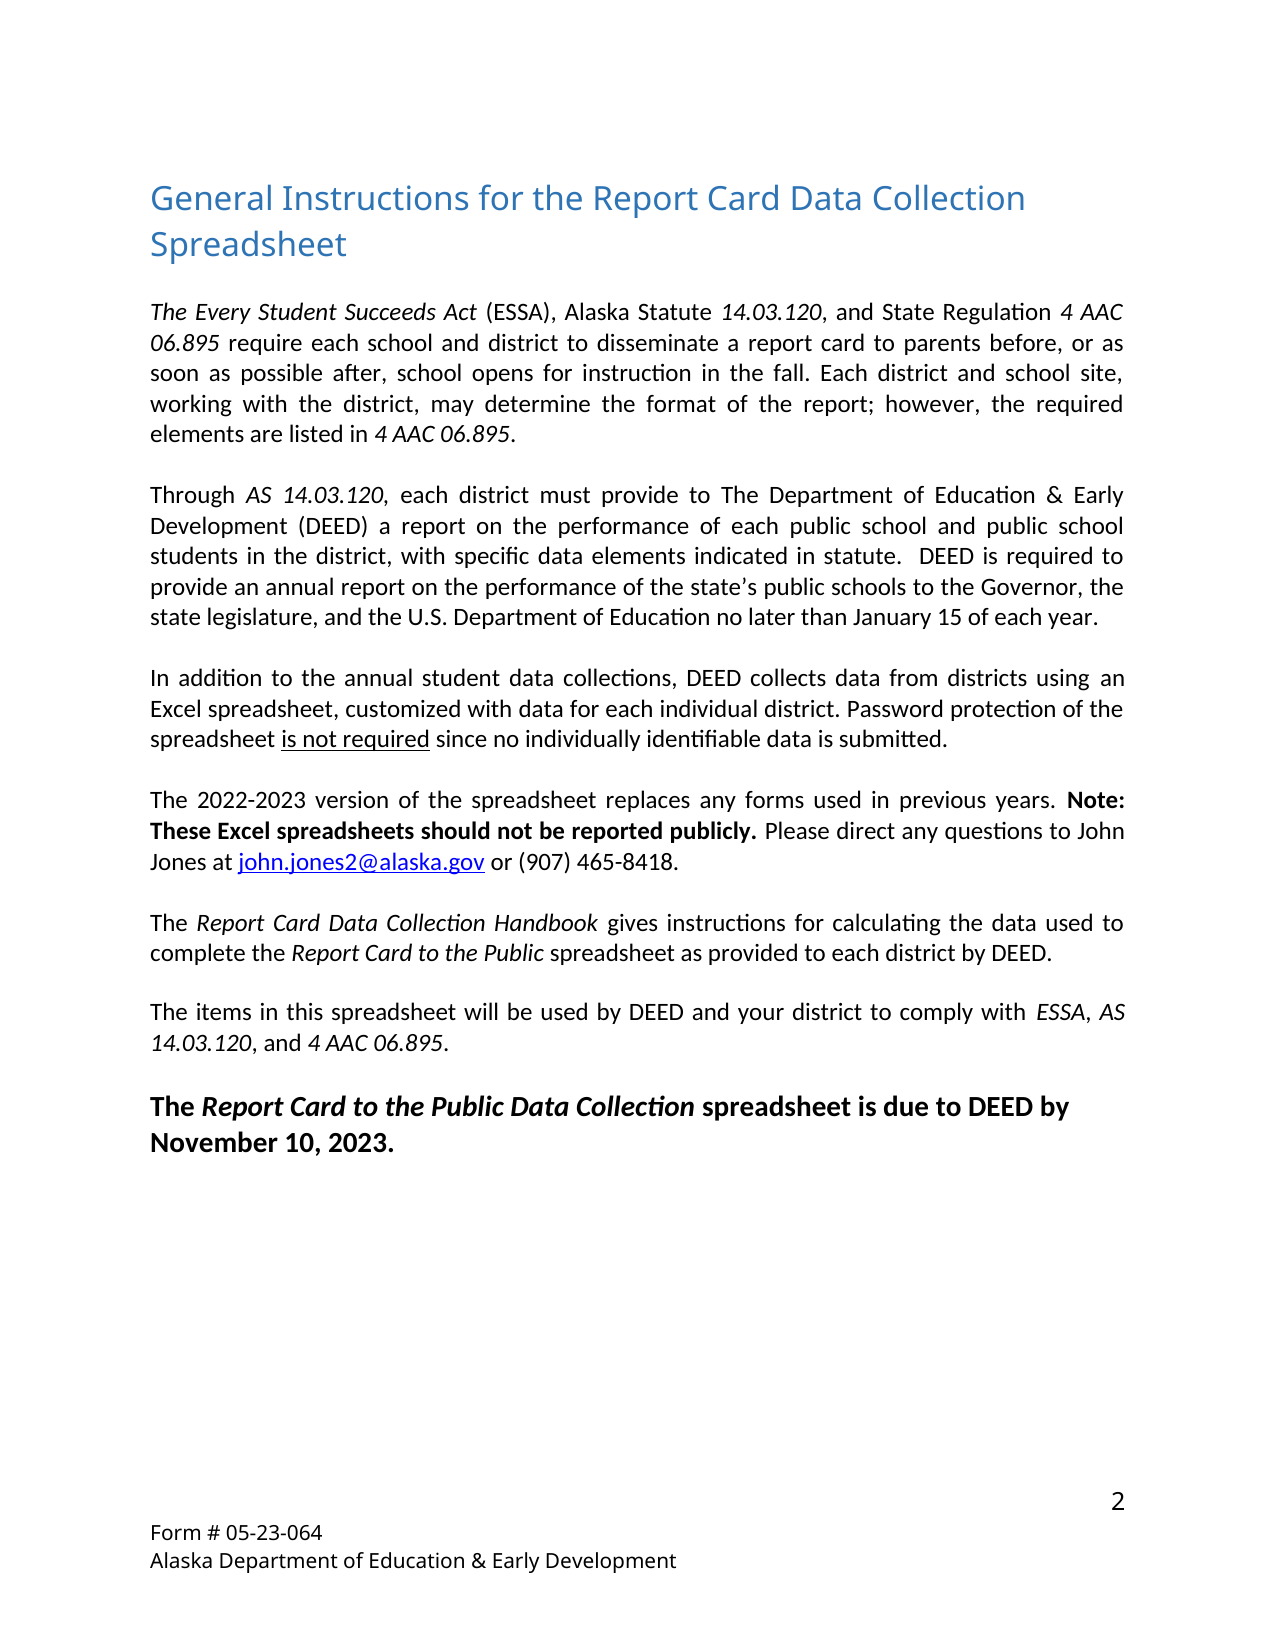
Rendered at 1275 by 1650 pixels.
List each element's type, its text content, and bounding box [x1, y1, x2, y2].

subtitle General Instructions for the Report Card Data Collection Spreadsheet [150, 175, 1125, 266]
text In addition to the annual student data collections, DEED collects data from districts using an Excel spreadsheet, customized with data for each individual district. Password protection of the spreadsheet is not required since no individually identifiable data is submitted. [150, 663, 1125, 754]
text The Report Card to the Public Data Collection spreadsheet is due to DEED by November 10, 2023. [150, 1088, 1125, 1159]
text The 2022-2023 version of the spreadsheet replaces any forms used in previous years. Note: These Excel spreadsheets should not be reported publicly. Please direct any questions to John Jones at john.jones2@alaska.gov or (907) 465-8418. [150, 785, 1125, 876]
text The Report Card Data Collection Handbook gives instructions for calculating the data used to complete the Report Card to the Public spreadsheet as provided to each district by DEED. [150, 907, 1125, 968]
text The Every Student Succeeds Act (ESSA), Alaska Statute 14.03.120, and State Regulation 4 AAC 06.895 require each school and district to disseminate a report card to parents before, or as soon as possible after, school opens for instruction in the fall. Each district and school site, working with the district, may determine the format of the report; however, the required elements are listed in 4 AAC 06.895. [150, 296, 1125, 449]
text Through AS 14.03.120, each district must provide to The Department of Education & Early Development (DEED) a report on the performance of each public school and public school students in the district, with specific data elements indicated in statute. DEED is required to provide an annual report on the performance of the state’s public schools to the Governor, the state legislature, and the U.S. Department of Education no later than January 15 of each year. [150, 479, 1125, 632]
text The items in this spreadsheet will be used by DEED and your district to comply with ESSA, AS 14.03.120, and 4 AAC 06.895. [150, 997, 1125, 1058]
